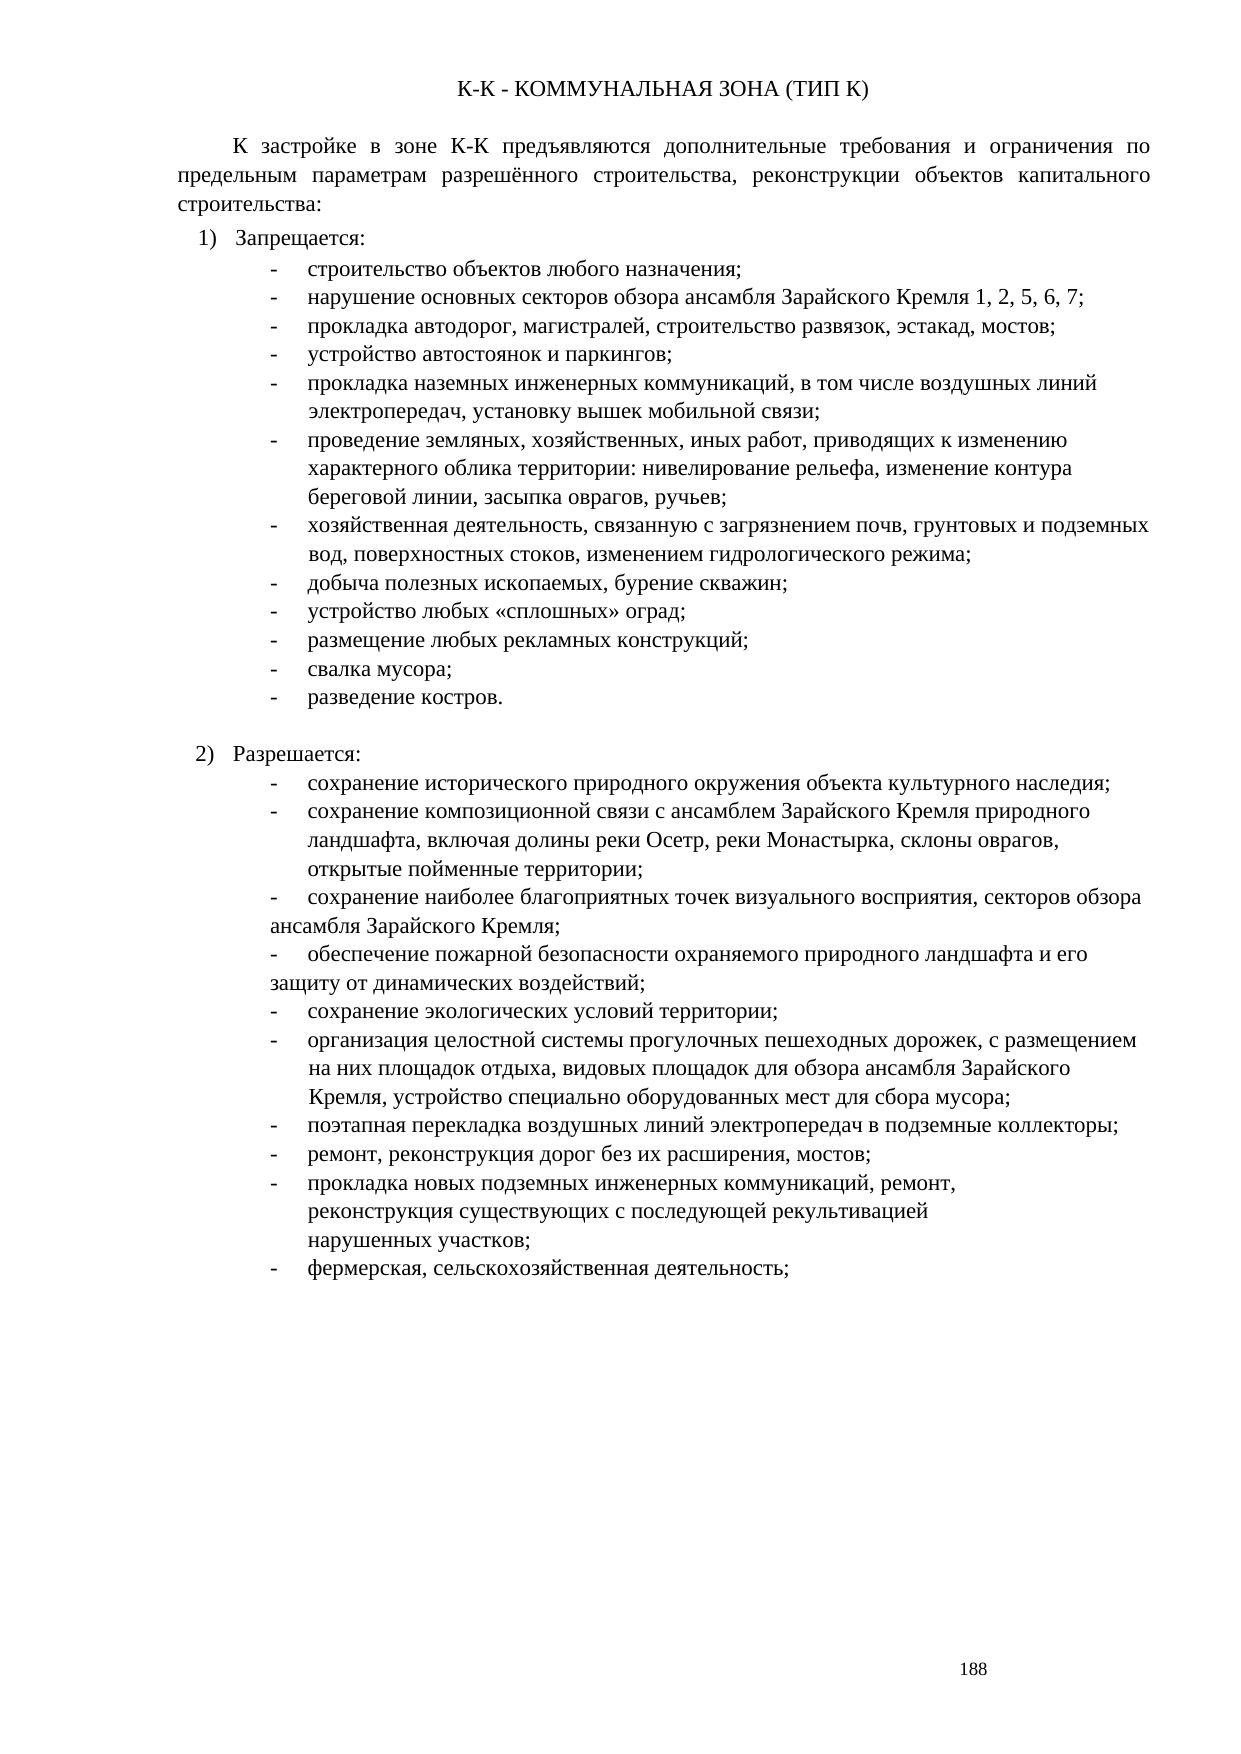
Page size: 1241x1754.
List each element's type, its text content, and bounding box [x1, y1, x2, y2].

list устройство автостоянок и паркингов; [270, 339, 1152, 367]
list Разрешается: [195, 739, 1152, 767]
list сохранение наиболее благоприятных точек визуального восприятия, секторов обзора ансамбля Зарайского Кремля; [270, 882, 1152, 939]
list Запрещается: [198, 222, 1152, 251]
list сохранение композиционной связи с ансамблем Зарайского Кремля природного ландшафта, включая долины реки Осетр, реки Монастырка, склоны оврагов, открытые пойменные территории; [270, 796, 1152, 882]
list ремонт, реконструкция дорог без их расширения, мостов; [270, 1138, 1152, 1167]
list добыча полезных ископаемых, бурение скважин; [270, 567, 1152, 596]
list разведение костров. [270, 682, 1152, 710]
list организация целостной системы прогулочных пешеходных дорожек, с размещением на них площадок отдыха, видовых площадок для обзора ансамбля Зарайского Кремля, устройство специально оборудованных мест для сбора мусора; [270, 1024, 1152, 1110]
list прокладка новых подземных инженерных коммуникаций, ремонт, реконструкция существующих с последующей рекультивацией нарушенных участков; [270, 1167, 1020, 1253]
list хозяйственная деятельность, связанную с загрязнением почв, грунтовых и подземных вод, поверхностных стоков, изменением гидрологического режима; [270, 510, 1152, 567]
list прокладка наземных инженерных коммуникаций, в том числе воздушных линий электропередач, установку вышек мобильной связи; [270, 367, 1152, 424]
list прокладка автодорог, магистралей, строительство развязок, эстакад, мостов; [270, 310, 1152, 339]
list свалка мусора; [270, 653, 1152, 682]
list сохранение исторического природного окружения объекта культурного наследия; [270, 767, 1152, 796]
list поэтапная перекладка воздушных линий электропередач в подземные коллекторы; [270, 1110, 1152, 1138]
list проведение земляных, хозяйственных, иных работ, приводящих к изменению характерного облика территории: нивелирование рельефа, изменение контура береговой линии, засыпка оврагов, ручьев; [270, 424, 1152, 510]
list нарушение основных секторов обзора ансамбля Зарайского Кремля 1, 2, 5, 6, 7; [270, 282, 1152, 310]
list фермерская, сельскохозяйственная деятельность; [270, 1253, 1152, 1281]
list строительство объектов любого назначения; [270, 253, 1152, 282]
list сохранение экологических условий территории; [270, 996, 1152, 1024]
list размещение любых рекламных конструкций; [270, 624, 1152, 653]
list обеспечение пожарной безопасности охраняемого природного ландшафта и его защиту от динамических воздействий; [270, 939, 1152, 996]
list устройство любых «сплошных» оград; [270, 596, 1152, 624]
